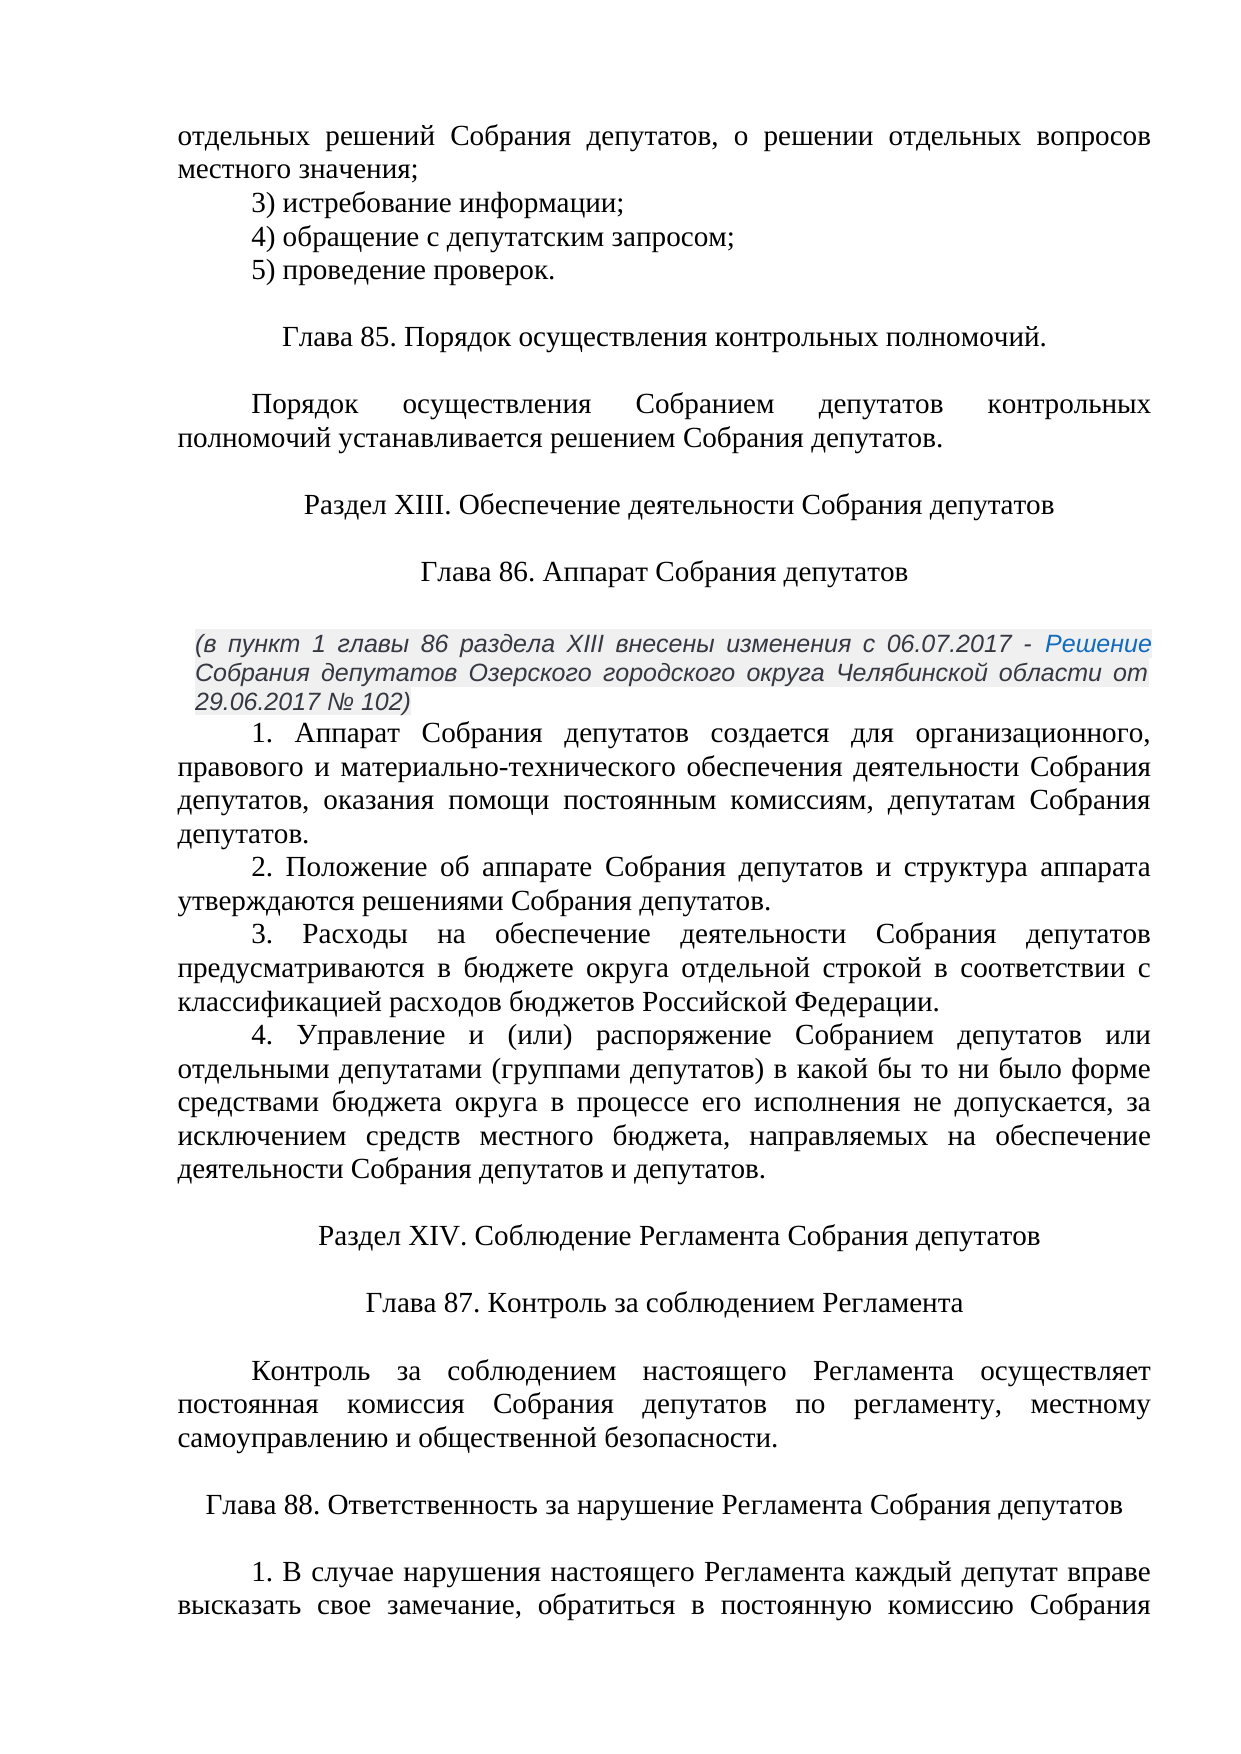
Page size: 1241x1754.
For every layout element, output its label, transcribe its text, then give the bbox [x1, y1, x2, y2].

text Раздел XIV. Соблюдение Регламента Собрания депутатов [177, 1218, 1181, 1252]
text Глава 88. Ответственность за нарушение Регламента Собрания депутатов [177, 1487, 1152, 1520]
text (в пункт 1 главы 86 раздела XIII внесены изменения с 06.07.2017 - Решение Собрания депутатов Озерского городского округа Челябинской области от 29.06.2017 № 102) [411, 658, 1152, 715]
text Порядок осуществления Собранием депутатов контрольных полномочий устанавливается решением Собрания депутатов. [177, 386, 1152, 453]
text 2. Положение об аппарате Собрания депутатов и структура аппарата утверждаются решениями Собрания депутатов. [177, 849, 1152, 917]
text 3. Расходы на обеспечение деятельности Собрания депутатов предусматриваются в бюджете округа отдельной строкой в соответствии с классификацией расходов бюджетов Российской Федерации. [177, 917, 1152, 1017]
text 5) проведение проверок. [177, 252, 1152, 286]
text 1. Аппарат Собрания депутатов создается для организационного, правового и материально-технического обеспечения деятельности Собрания депутатов, оказания помощи постоянным комиссиям, депутатам Собрания депутатов. [177, 715, 1152, 849]
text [177, 1554, 1152, 1621]
text 3) истребование информации; [177, 185, 1152, 219]
text Контроль за соблюдением настоящего Регламента осуществляет постоянная комиссия Собрания депутатов по регламенту, местному самоуправлению и общественной безопасности. [177, 1353, 1152, 1453]
text 4) обращение с депутатским запросом; [177, 219, 1152, 252]
text Глава 87. Контроль за соблюдением Регламента [177, 1286, 1152, 1319]
text 4. Управление и (или) распоряжение Собранием депутатов или отдельными депутатами (группами депутатов) в какой бы то ни было форме средствами бюджета округа в процессе его исполнения не допускается, за исключением средств местного бюджета, направляемых на обеспечение деятельности Собрания депутатов и депутатов. [177, 1017, 1152, 1185]
text Раздел XIII. Обеспечение деятельности Собрания депутатов [177, 487, 1181, 521]
text Глава 86. Аппарат Собрания депутатов [177, 554, 1152, 588]
text Глава 85. Порядок осуществления контрольных полномочий. [177, 319, 1152, 353]
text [177, 118, 1152, 185]
